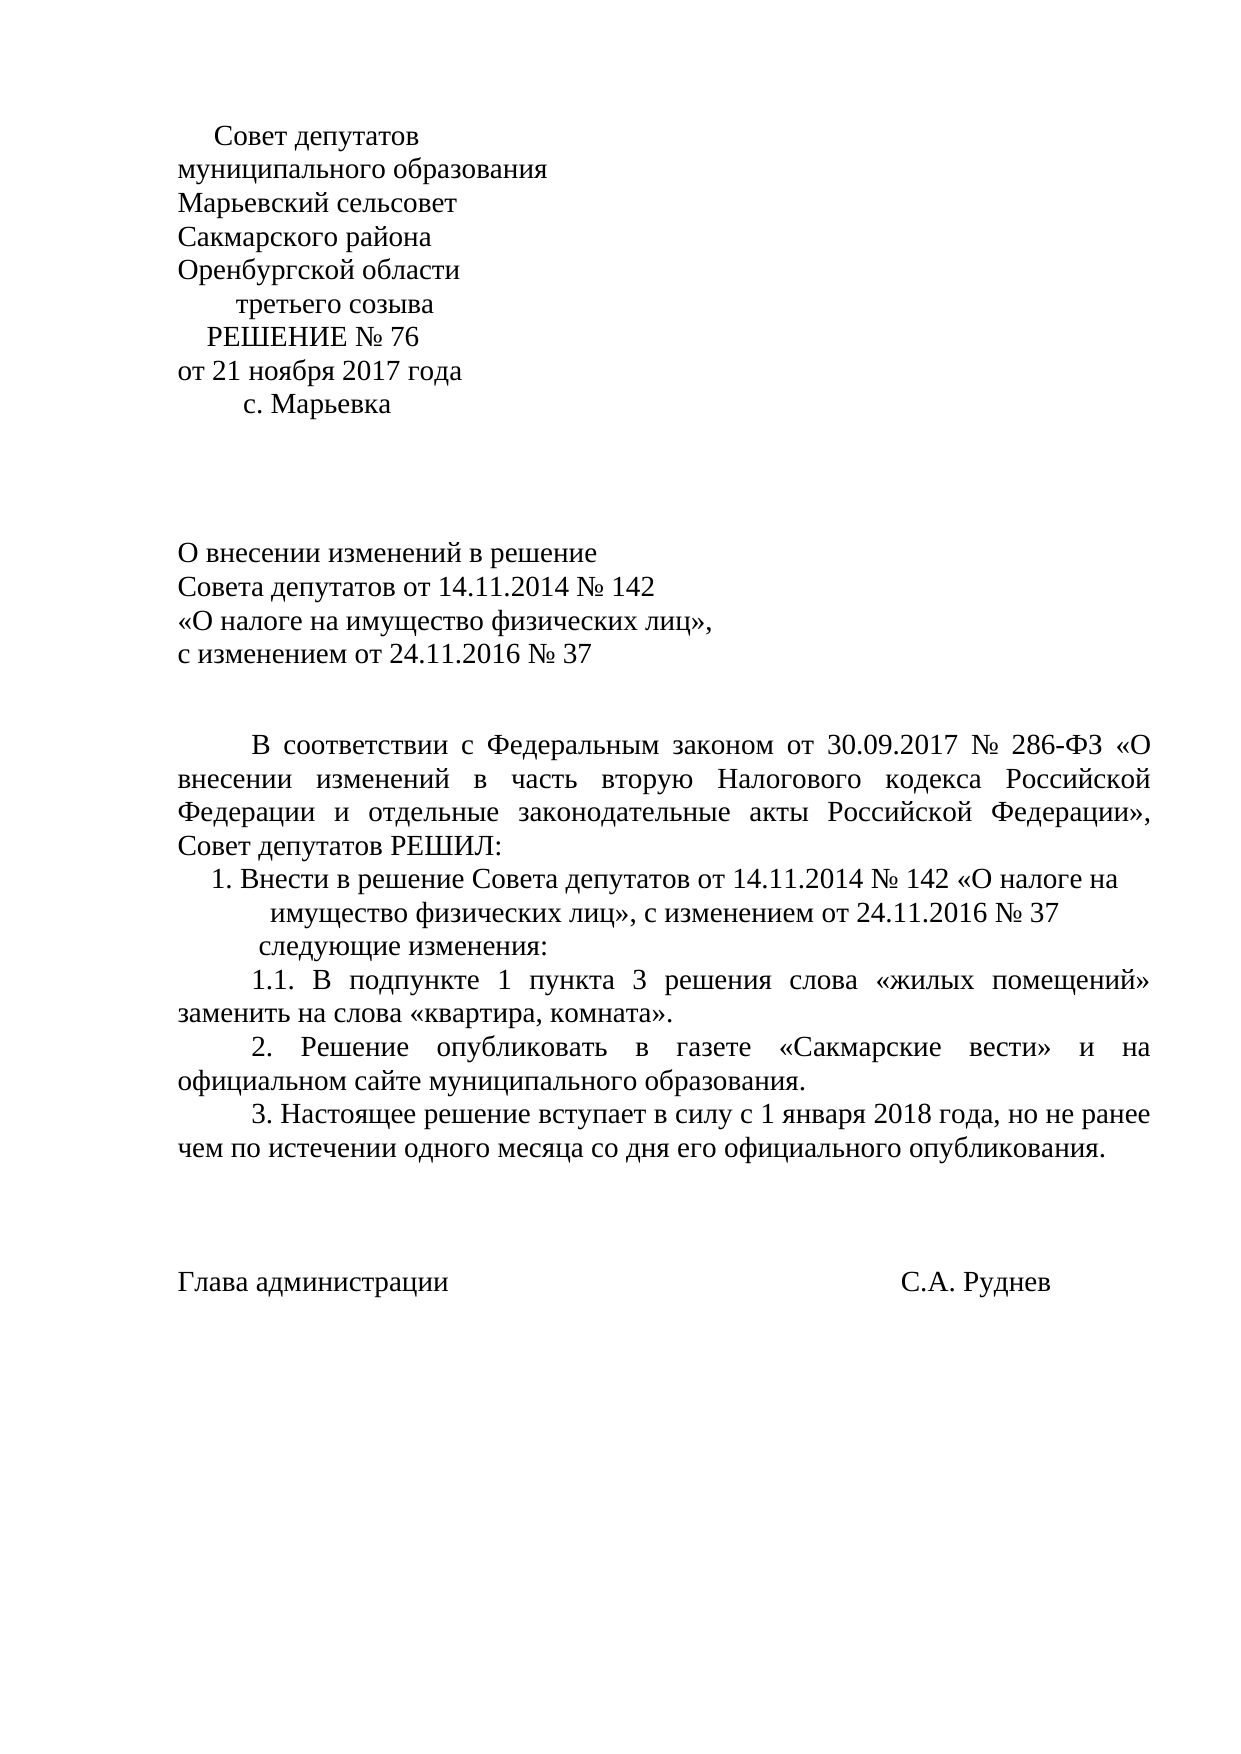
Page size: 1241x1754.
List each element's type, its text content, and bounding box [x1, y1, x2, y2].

text Совет депутатов [177, 118, 1152, 152]
text следующие изменения: [177, 928, 1152, 962]
text третьего созыва [177, 286, 1152, 319]
text РЕШЕНИЕ № 76 [177, 319, 1152, 353]
text Марьевский сельсовет [177, 185, 1152, 219]
text с изменением от 24.11.2016 № 37 [177, 636, 1152, 670]
text О внесении изменений в решение [177, 536, 1152, 569]
text от 21 ноября 2017 года [177, 353, 1152, 386]
text 1. Внести в решение Совета депутатов от 14.11.2014 № 142 «О налоге на имущество физических лиц», с изменением от 24.11.2016 № 37 [177, 861, 1152, 928]
text В соответствии с Федеральным законом от 30.09.2017 № 286-ФЗ «О внесении изменений в часть вторую Налогового кодекса Российской Федерации и отдельные законодательные акты Российской Федерации», Совет депутатов РЕШИЛ: [177, 727, 1152, 861]
text 2. Решение опубликовать в газете «Сакмарские вести» и на официальном сайте муниципального образования. [177, 1029, 1152, 1096]
text 1.1. В подпункте 1 пункта 3 решения слова «жилых помещений» заменить на слова «квартира, комната». [177, 962, 1152, 1029]
text Сакмарского района [177, 219, 1152, 252]
text «О налоге на имущество физических лиц», [177, 603, 1152, 636]
text Глава администрации С.А. Руднев [177, 1264, 1152, 1297]
text муниципального образования [177, 152, 1152, 185]
text Оренбургской области [177, 252, 1152, 286]
text с. Марьевка [177, 386, 1152, 420]
text 3. Настоящее решение вступает в силу с 1 января 2018 года, но не ранее чем по истечении одного месяца со дня его официального опубликования. [177, 1096, 1152, 1163]
text Совета депутатов от 14.11.2014 № 142 [177, 569, 1152, 603]
